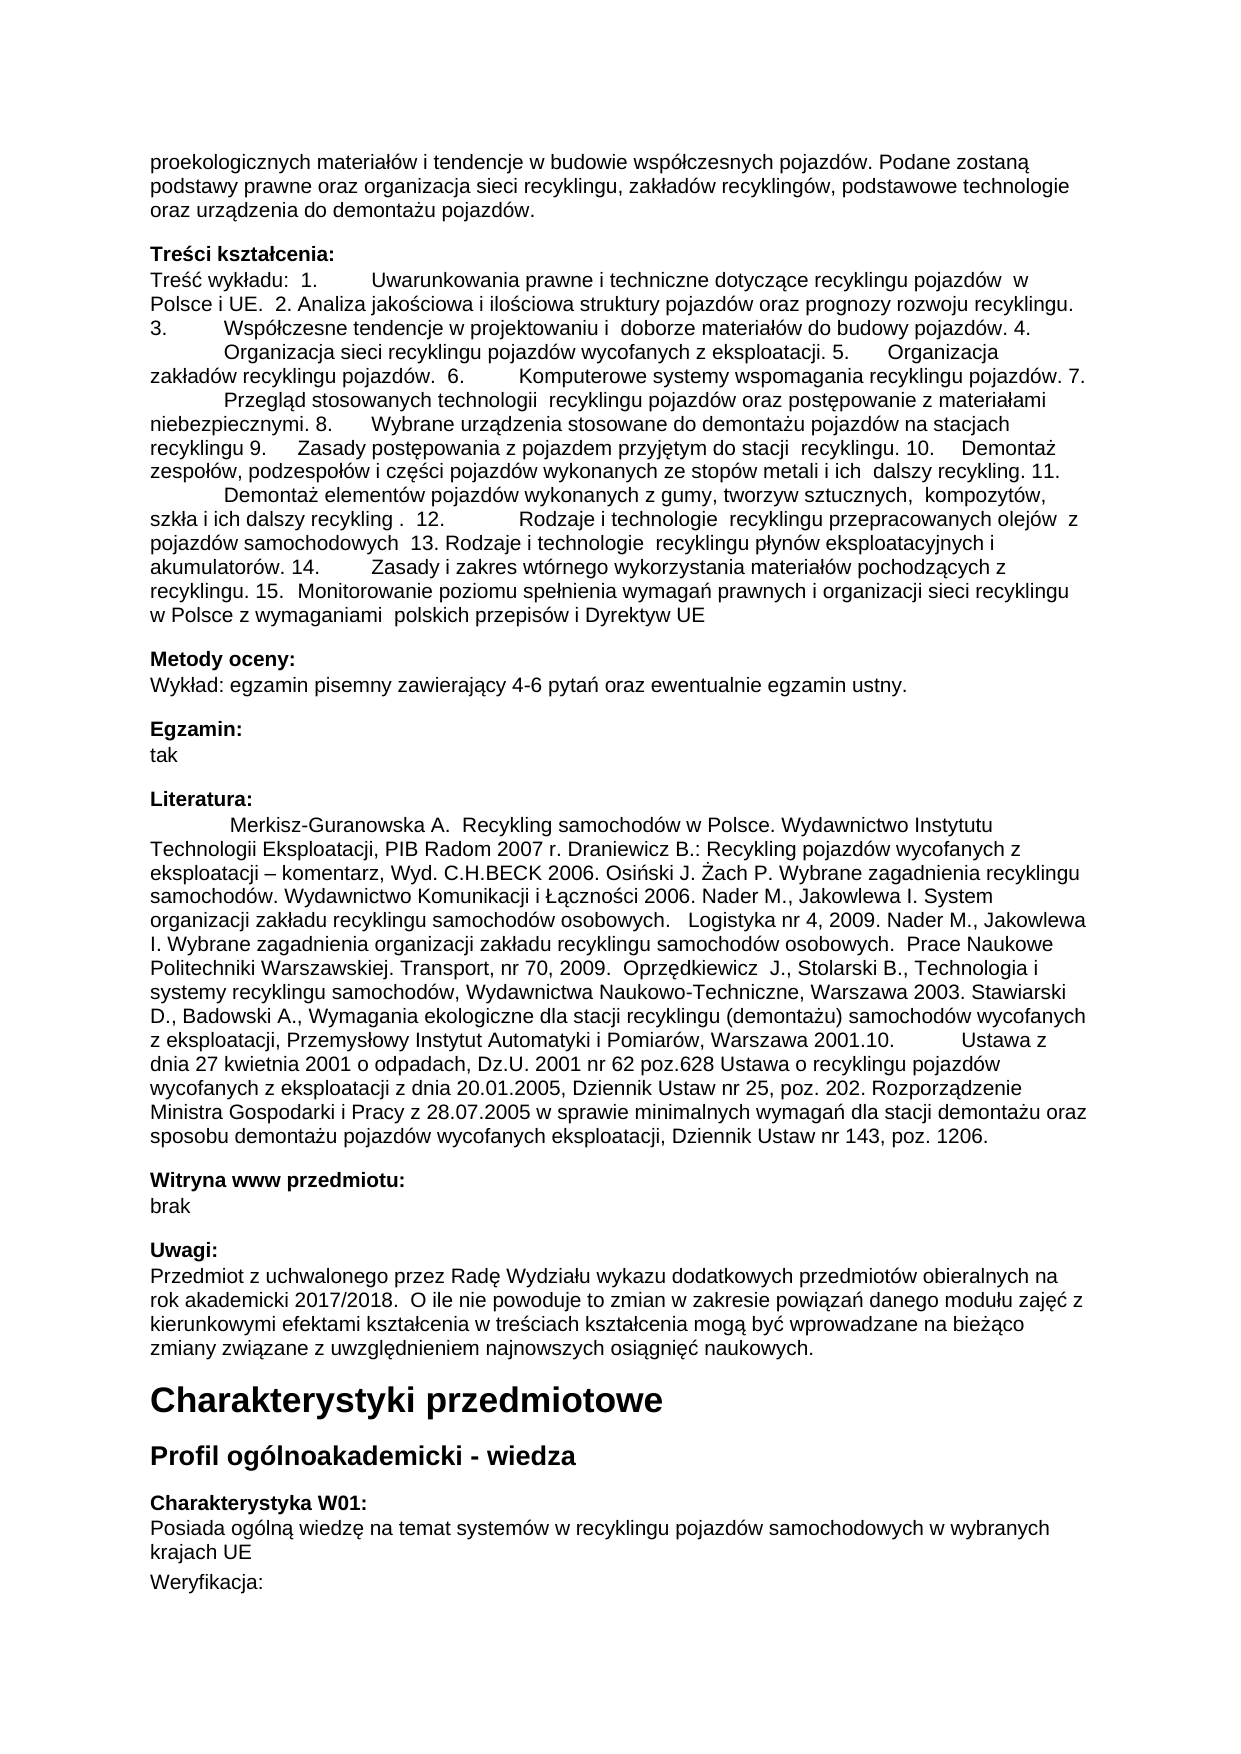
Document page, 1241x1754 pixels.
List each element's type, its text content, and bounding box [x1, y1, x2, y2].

text Merkisz-Guranowska A. Recykling samochodów w Polsce. Wydawnictwo Instytutu Technologii Eksploatacji, PIB Radom 2007 r. Draniewicz B.: Recykling pojazdów wycofanych z eksploatacji – komentarz, Wyd. C.H.BECK 2006. Osiński J. Żach P. Wybrane zagadnienia recyklingu samochodów. Wydawnictwo Komunikacji i Łączności 2006. Nader M., Jakowlewa I. System organizacji zakładu recyklingu samochodów osobowych. Logistyka nr 4, 2009. Nader M., Jakowlewa I. Wybrane zagadnienia organizacji zakładu recyklingu samochodów osobowych. Prace Naukowe Politechniki Warszawskiej. Transport, nr 70, 2009. Oprzędkiewicz J., Stolarski B., Technologia i systemy recyklingu samochodów, Wydawnictwa Naukowo-Techniczne, Warszawa 2003. Stawiarski D., Badowski A., Wymagania ekologiczne dla stacji recyklingu (demontażu) samochodów wycofanych z eksploatacji, Przemysłowy Instytut Automatyki i Pomiarów, Warszawa 2001.10. Ustawa z dnia 27 kwietnia 2001 o odpadach, Dz.U. 2001 nr 62 poz.628 Ustawa o recyklingu pojazdów wycofanych z eksploatacji z dnia 20.01.2005, Dziennik Ustaw nr 25, poz. 202. Rozporządzenie Ministra Gospodarki i Pracy z 28.07.2005 w sprawie minimalnych wymagań dla stacji demontażu oraz sposobu demontażu pojazdów wycofanych eksploatacji, Dziennik Ustaw nr 143, poz. 1206. [150, 812, 1090, 1148]
text Charakterystyka W01: [150, 1491, 1090, 1515]
text brak [150, 1194, 1090, 1218]
text Posiada ogólną wiedzę na temat systemów w recyklingu pojazdów samochodowych w wybranych krajach UE [150, 1516, 1090, 1564]
subtitle Profil ogólnoakademicki - wiedza [150, 1440, 1090, 1471]
text Weryfikacja: [150, 1570, 1090, 1594]
text tak [150, 743, 1090, 767]
text Uwagi: [150, 1237, 1090, 1261]
text Treści kształcenia: [150, 242, 1090, 266]
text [150, 150, 1090, 222]
text Treść wykładu: 1. Uwarunkowania prawne i techniczne dotyczące recyklingu pojazdów w Polsce i UE. 2. Analiza jakościowa i ilościowa struktury pojazdów oraz prognozy rozwoju recyklingu. 3. Współczesne tendencje w projektowaniu i doborze materiałów do budowy pojazdów. 4. Organizacja sieci recyklingu pojazdów wycofanych z eksploatacji. 5. Organizacja zakładów recyklingu pojazdów. 6. Komputerowe systemy wspomagania recyklingu pojazdów. 7. Przegląd stosowanych technologii recyklingu pojazdów oraz postępowanie z materiałami niebezpiecznymi. 8. Wybrane urządzenia stosowane do demontażu pojazdów na stacjach recyklingu 9. Zasady postępowania z pojazdem przyjętym do stacji recyklingu. 10. Demontaż zespołów, podzespołów i części pojazdów wykonanych ze stopów metali i ich dalszy recykling. 11. Demontaż elementów pojazdów wykonanych z gumy, tworzyw sztucznych, kompozytów, szkła i ich dalszy recykling . 12. Rodzaje i technologie recyklingu przepracowanych olejów z pojazdów samochodowych 13. Rodzaje i technologie recyklingu płynów eksploatacyjnych i akumulatorów. 14. Zasady i zakres wtórnego wykorzystania materiałów pochodzących z recyklingu. 15. Monitorowanie poziomu spełnienia wymagań prawnych i organizacji sieci recyklingu w Polsce z wymaganiami polskich przepisów i Dyrektyw UE [150, 268, 1090, 627]
text Wykład: egzamin pisemny zawierający 4-6 pytań oraz ewentualnie egzamin ustny. [150, 673, 1090, 697]
subtitle Charakterystyki przedmiotowe [150, 1379, 1090, 1420]
text Literatura: [150, 786, 1090, 810]
text Przedmiot z uchwalonego przez Radę Wydziału wykazu dodatkowych przedmiotów obieralnych na rok akademicki 2017/2018. O ile nie powoduje to zmian w zakresie powiązań danego modułu zajęć z kierunkowymi efektami kształcenia w treściach kształcenia mogą być wprowadzane na bieżąco zmiany związane z uwzględnieniem najnowszych osiągnięć naukowych. [150, 1263, 1090, 1359]
text Egzamin: [150, 717, 1090, 741]
text Metody oceny: [150, 647, 1090, 671]
text Witryna www przedmiotu: [150, 1168, 1090, 1192]
